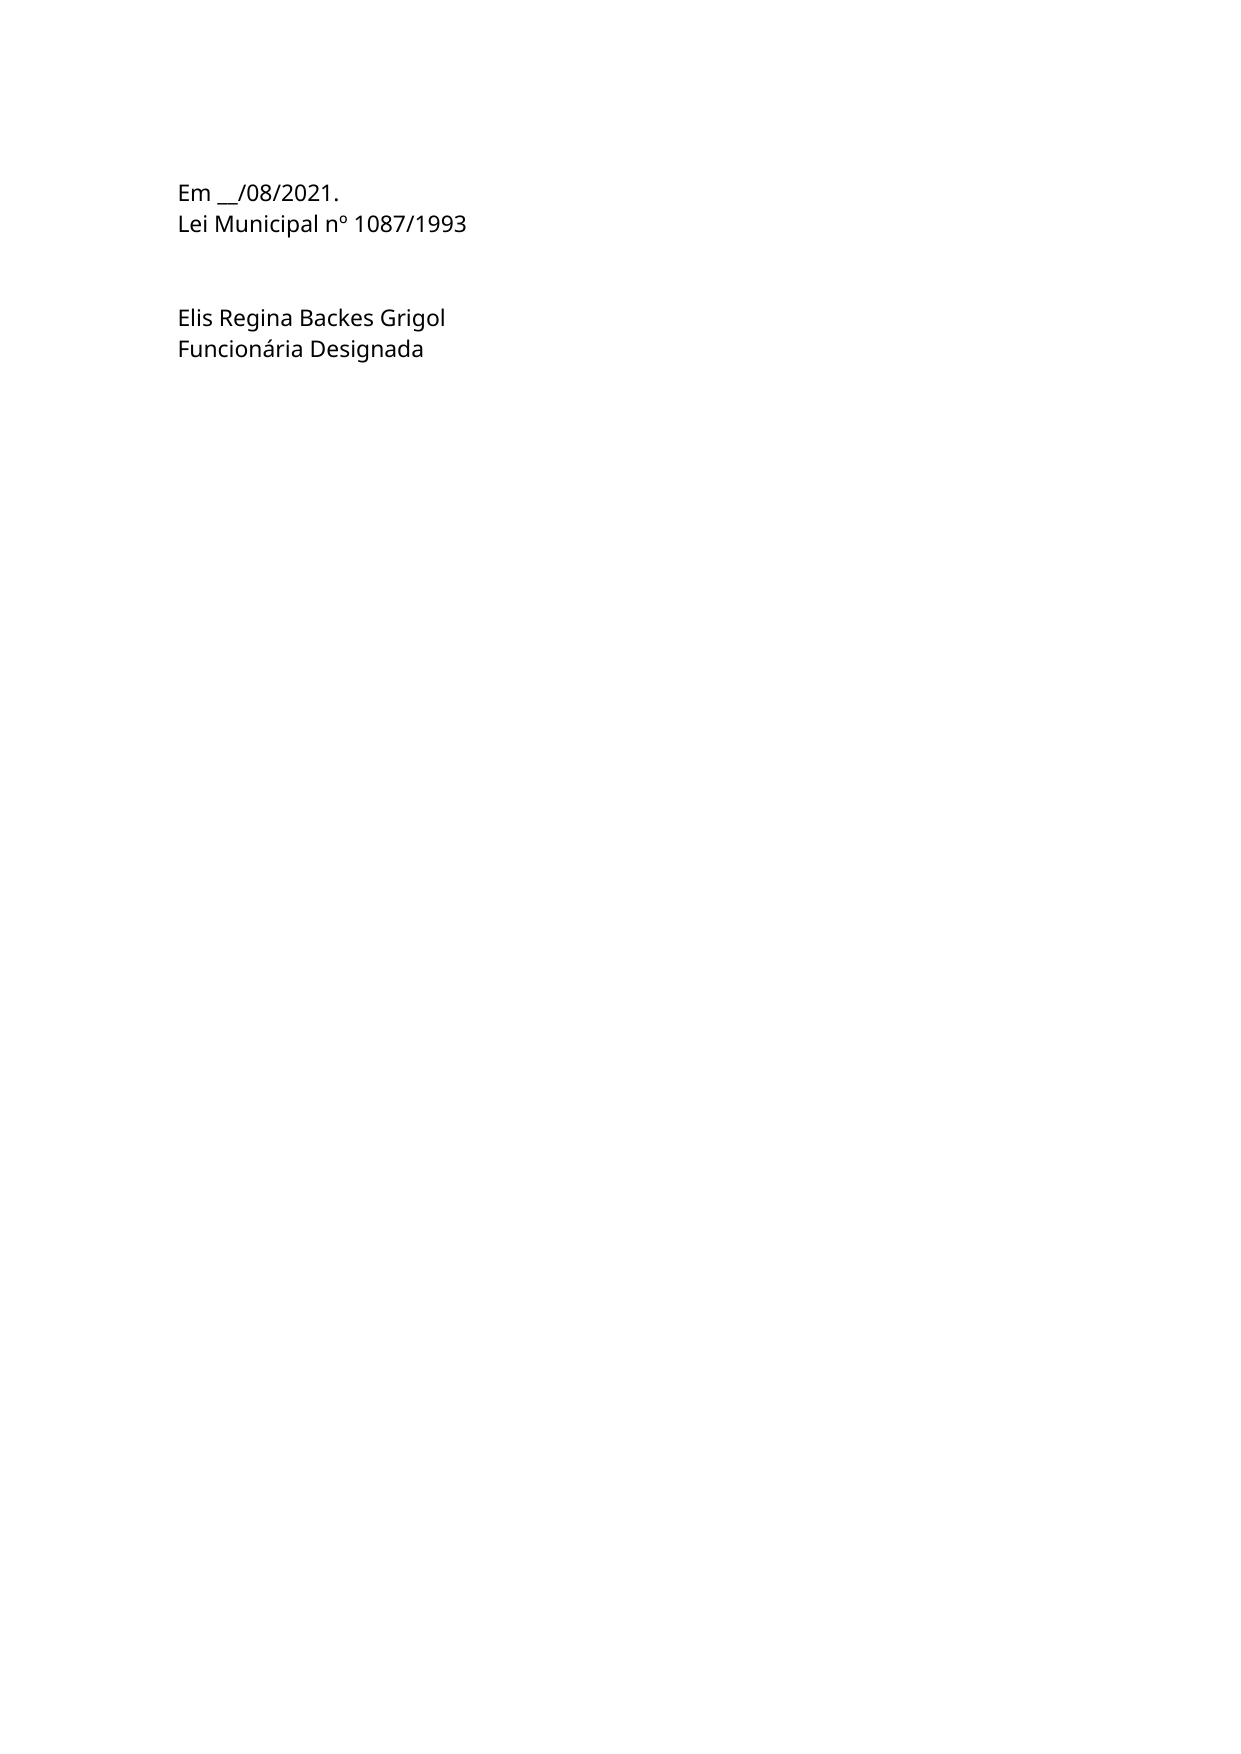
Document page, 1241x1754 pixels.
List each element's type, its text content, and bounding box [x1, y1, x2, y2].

text Em __/08/2021. [177, 177, 1107, 208]
text Elis Regina Backes Grigol [177, 302, 1107, 333]
text Lei Municipal nº 1087/1993 [177, 208, 1107, 240]
text Funcionária Designada [177, 333, 1107, 365]
